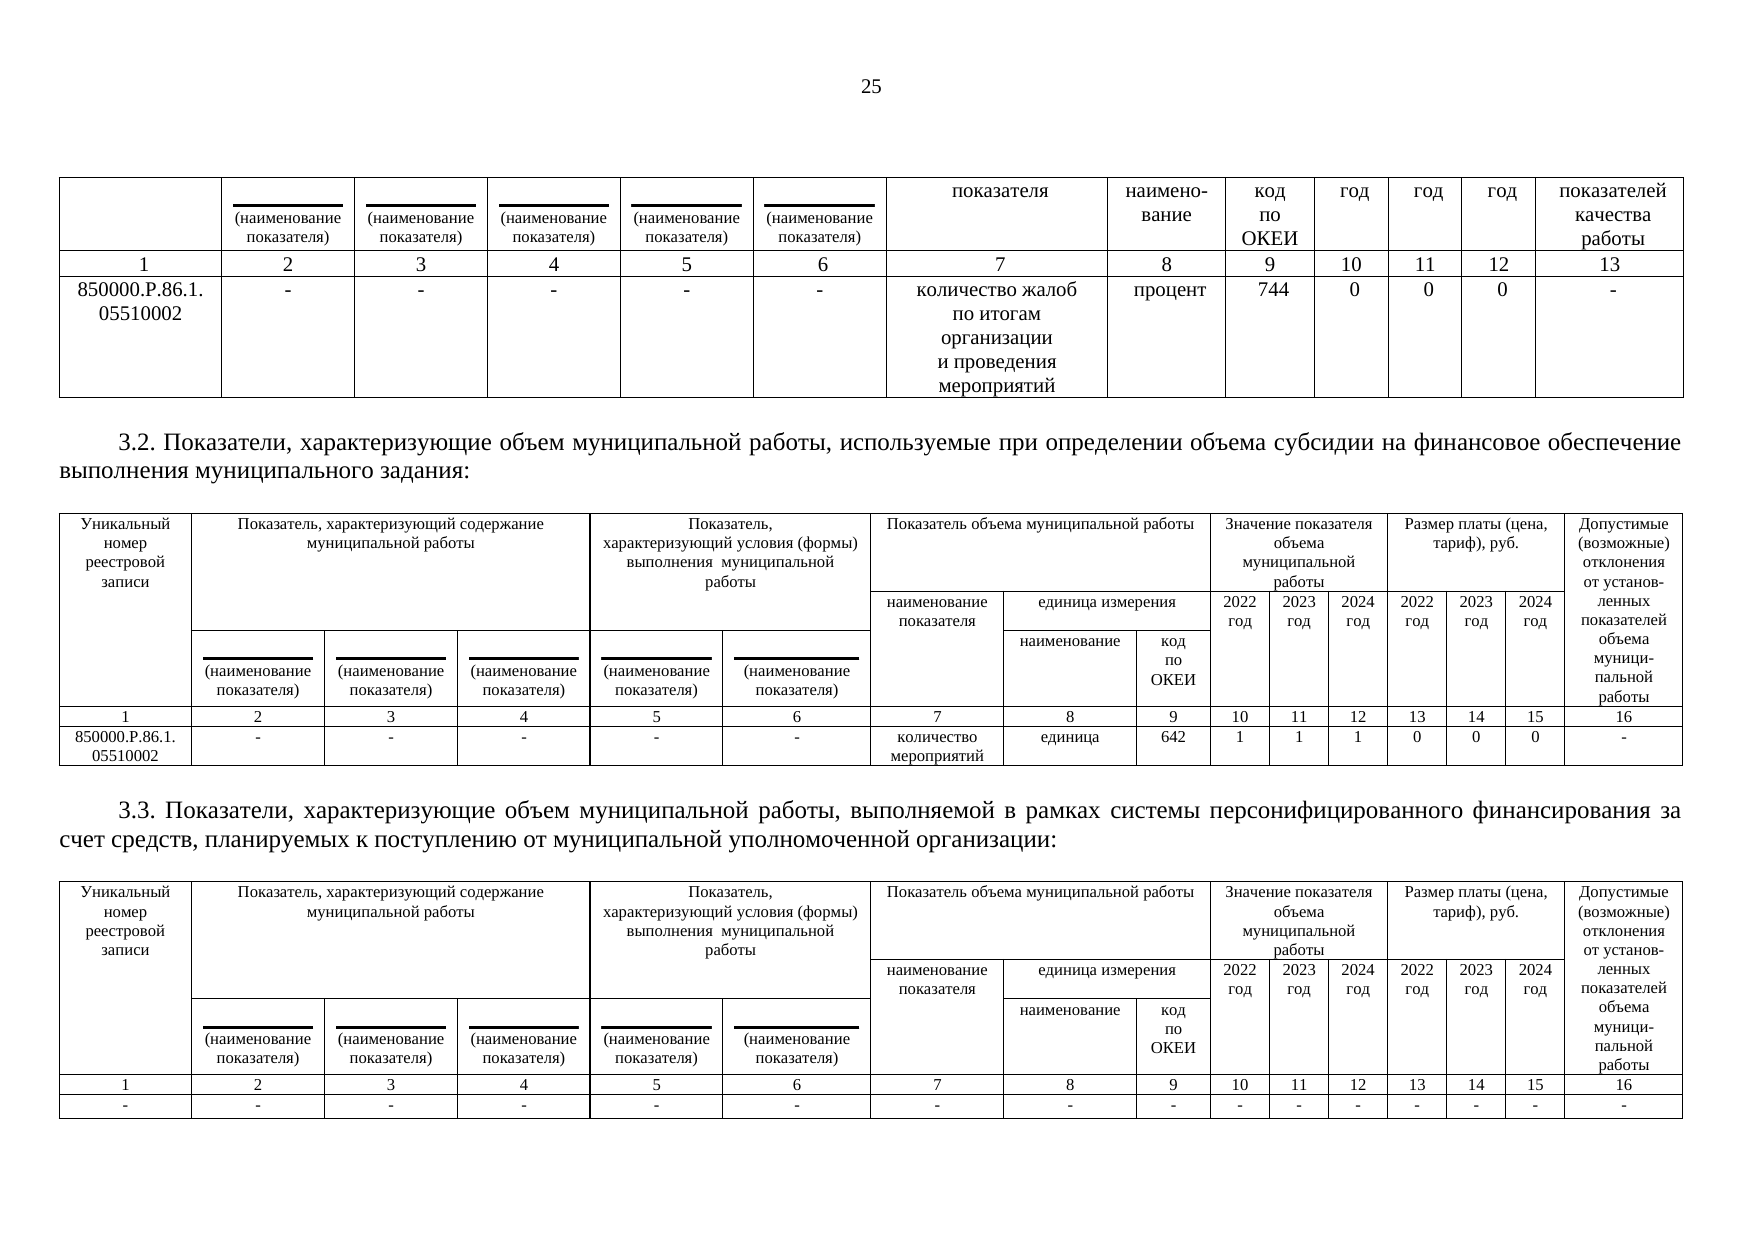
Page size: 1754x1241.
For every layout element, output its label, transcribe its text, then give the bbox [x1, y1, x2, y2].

table_cell 3 [325, 707, 457, 726]
table_cell 6 [723, 1075, 870, 1094]
table_cell 13 [1536, 251, 1683, 276]
table_cell - [1137, 1095, 1210, 1117]
table_cell - [1329, 1095, 1387, 1117]
table_cell - [488, 277, 620, 397]
table_cell 10 [1315, 251, 1388, 276]
table_cell 642 [1137, 727, 1210, 765]
table_cell - [60, 1095, 191, 1117]
table_cell - [1211, 1095, 1269, 1117]
table_cell 2022 год [1211, 960, 1269, 1074]
table_cell 0 [1506, 727, 1564, 765]
table_cell - [1388, 1095, 1446, 1117]
table_cell 2 [192, 1075, 324, 1094]
table_cell 2024 год [1506, 592, 1564, 706]
table_cell 2022 год [1315, 178, 1388, 250]
table_cell - [1004, 1095, 1136, 1117]
table_header Допустимые (возможные) отклонения от установ-ленных показателей объема муници-пальной работы [1565, 882, 1682, 1074]
table_cell 6 [754, 251, 886, 276]
table_cell - [458, 727, 589, 765]
table_cell - [621, 277, 753, 397]
table_cell 8 [1004, 1075, 1136, 1094]
table_cell 0 [1462, 277, 1535, 397]
table_cell единица измерения [1004, 592, 1210, 630]
table_cell 16 [1565, 707, 1682, 726]
table_cell (наименование показателя) [458, 999, 589, 1074]
table_cell 4 [458, 707, 589, 726]
table_header Значение показателя объема муниципальной работы [1211, 882, 1387, 959]
table_cell 1 [60, 1075, 191, 1094]
table_cell - [1506, 1095, 1564, 1117]
table_cell - [1536, 277, 1683, 397]
table_cell 744 [1226, 277, 1314, 397]
table_cell 2023 год [1389, 178, 1461, 250]
table_cell 16 [1565, 1075, 1682, 1094]
table_cell 9 [1137, 707, 1210, 726]
table_cell 850000.Р.86.1. 05510002 [60, 277, 221, 397]
table_cell (наименование показателя) [621, 178, 753, 250]
table_header Размер платы (цена, тариф), руб. [1388, 514, 1564, 591]
table_header Показатель объема муниципальной работы [871, 882, 1210, 959]
table_cell 1 [60, 707, 191, 726]
table_cell (наименование показателя) [591, 999, 722, 1074]
table_header Показатель объема муниципальной работы [871, 514, 1210, 591]
table_cell - [871, 1095, 1003, 1117]
table_cell 6 [723, 707, 870, 726]
table_cell 12 [1462, 251, 1535, 276]
table_cell наименование [1004, 999, 1136, 1074]
table_cell код по ОКЕИ [1226, 178, 1314, 250]
table_cell 2024 год [1329, 960, 1387, 1074]
table_cell количество жалоб по итогам организации и проведения мероприятий [887, 277, 1107, 397]
table_cell 0 [1389, 277, 1461, 397]
table_cell единица [1004, 727, 1136, 765]
table_header Значение показателя объема муниципальной работы [1211, 514, 1387, 591]
table_header Уникальный номер реестровой записи [60, 882, 191, 1074]
table_cell 4 [488, 251, 620, 276]
table_cell - [222, 277, 354, 397]
table_cell 13 [1388, 1075, 1446, 1094]
table_cell единица измерения [1004, 960, 1210, 998]
table_cell (наименование показателя) [192, 631, 324, 706]
table_cell - [591, 727, 722, 765]
table_cell 2022 год [1388, 960, 1446, 1074]
table_cell 15 [1506, 1075, 1564, 1094]
table_header Допустимые (возможные) отклонения от установ-ленных показателей объема муници-пальной работы [1565, 514, 1682, 706]
table_cell процент [1108, 277, 1225, 397]
table_cell - [1565, 1095, 1682, 1117]
table_cell 14 [1447, 1075, 1505, 1094]
table_cell наименование показателя [871, 592, 1003, 706]
table_cell 8 [1004, 707, 1136, 726]
table_header Показатель, характеризующий содержание муниципальной работы [192, 882, 589, 998]
table_cell (наименование показателя) [325, 999, 457, 1074]
table_cell код по ОКЕИ [1137, 631, 1210, 706]
table_cell 2023 год [1447, 592, 1505, 706]
table_cell 2023 год [1270, 960, 1328, 1074]
table_cell - [591, 1095, 722, 1117]
table_cell - [723, 727, 870, 765]
table_cell 9 [1226, 251, 1314, 276]
text 3.3. Показатели, характеризующие объем муниципальной работы, выполняемой в рамках системы персонифицированного финансирования за счет средств, планируемых к поступлению от муниципальной уполномоченной организации: [59, 795, 1683, 852]
table_cell 11 [1389, 251, 1461, 276]
table_cell (наименование показателя) [458, 631, 589, 706]
table_cell - [723, 1095, 870, 1117]
table_cell 2024 год [1329, 592, 1387, 706]
table_cell (наименование показателя) [355, 178, 487, 250]
table_cell 7 [871, 1075, 1003, 1094]
table_cell - [192, 727, 324, 765]
table_cell - [325, 1095, 457, 1117]
table_cell 7 [887, 251, 1107, 276]
table_cell 4 [458, 1075, 589, 1094]
table_cell 5 [621, 251, 753, 276]
table_cell - [458, 1095, 589, 1117]
table_header Показатель, характеризующий содержание муниципальной работы [192, 514, 589, 630]
text 3.2. Показатели, характеризующие объем муниципальной работы, используемые при определении объема субсидии на финансовое обеспечение выполнения муниципального задания: [59, 427, 1683, 484]
table_cell наименование [1004, 631, 1136, 706]
table_cell (наименование показателя) [591, 631, 722, 706]
table_cell (наименование показателя) [222, 178, 354, 250]
table_cell 11 [1270, 1075, 1328, 1094]
table_cell 2022 год [1211, 592, 1269, 706]
table_cell 850000.Р.86.1. 05510002 [60, 727, 191, 765]
table_cell - [325, 727, 457, 765]
table_cell код по ОКЕИ [1137, 999, 1210, 1074]
table_cell 7 [871, 707, 1003, 726]
table_cell (наименование показателя) [723, 631, 870, 706]
table_cell 15 [1506, 707, 1564, 726]
table_cell 2023 год [1447, 960, 1505, 1074]
table_cell (наименование показателя) [192, 999, 324, 1074]
table_header Уникальный номер реестровой записи [60, 514, 191, 706]
table_cell 5 [591, 707, 722, 726]
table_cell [887, 178, 1107, 250]
table_cell 0 [1315, 277, 1388, 397]
table_cell - [1565, 727, 1682, 765]
table_cell 1 [1211, 727, 1269, 765]
table_header Показатель, характеризующий условия (формы) выполнения муниципальной работы [591, 514, 870, 630]
table_cell 11 [1270, 707, 1328, 726]
table_cell - [1270, 1095, 1328, 1117]
table_cell 3 [355, 251, 487, 276]
table_cell 1 [1329, 727, 1387, 765]
table_cell - [1447, 1095, 1505, 1117]
table_cell 1 [1270, 727, 1328, 765]
table_cell 5 [591, 1075, 722, 1094]
table_cell 2024 год [1506, 960, 1564, 1074]
table_cell 12 [1329, 1075, 1387, 1094]
table_cell 8 [1108, 251, 1225, 276]
table_cell наименование показателя [871, 960, 1003, 1074]
table_cell 13 [1388, 707, 1446, 726]
table_cell количество мероприятий [871, 727, 1003, 765]
table_cell - [754, 277, 886, 397]
table_cell 3 [325, 1075, 457, 1094]
table_cell 10 [1211, 707, 1269, 726]
table_cell 0 [1388, 727, 1446, 765]
table_cell 9 [1137, 1075, 1210, 1094]
table_cell - [192, 1095, 324, 1117]
table_cell 2 [192, 707, 324, 726]
table_cell наимено-вание [1108, 178, 1225, 250]
table_cell (наименование показателя) [488, 178, 620, 250]
table_cell 2023 год [1270, 592, 1328, 706]
table_cell (наименование показателя) [754, 178, 886, 250]
table_cell (наименование показателя) [325, 631, 457, 706]
table_cell 2 [222, 251, 354, 276]
table_header Показатель, характеризующий условия (формы) выполнения муниципальной работы [591, 882, 870, 998]
table_cell 10 [1211, 1075, 1269, 1094]
table_cell (наименование показателя) [723, 999, 870, 1074]
table_cell 0 [1447, 727, 1505, 765]
table_cell 1 [60, 251, 221, 276]
table_cell 2022 год [1388, 592, 1446, 706]
table_cell 12 [1329, 707, 1387, 726]
table_cell 14 [1447, 707, 1505, 726]
table_cell - [355, 277, 487, 397]
table_cell 2024 год [1462, 178, 1535, 250]
table_header Размер платы (цена, тариф), руб. [1388, 882, 1564, 959]
